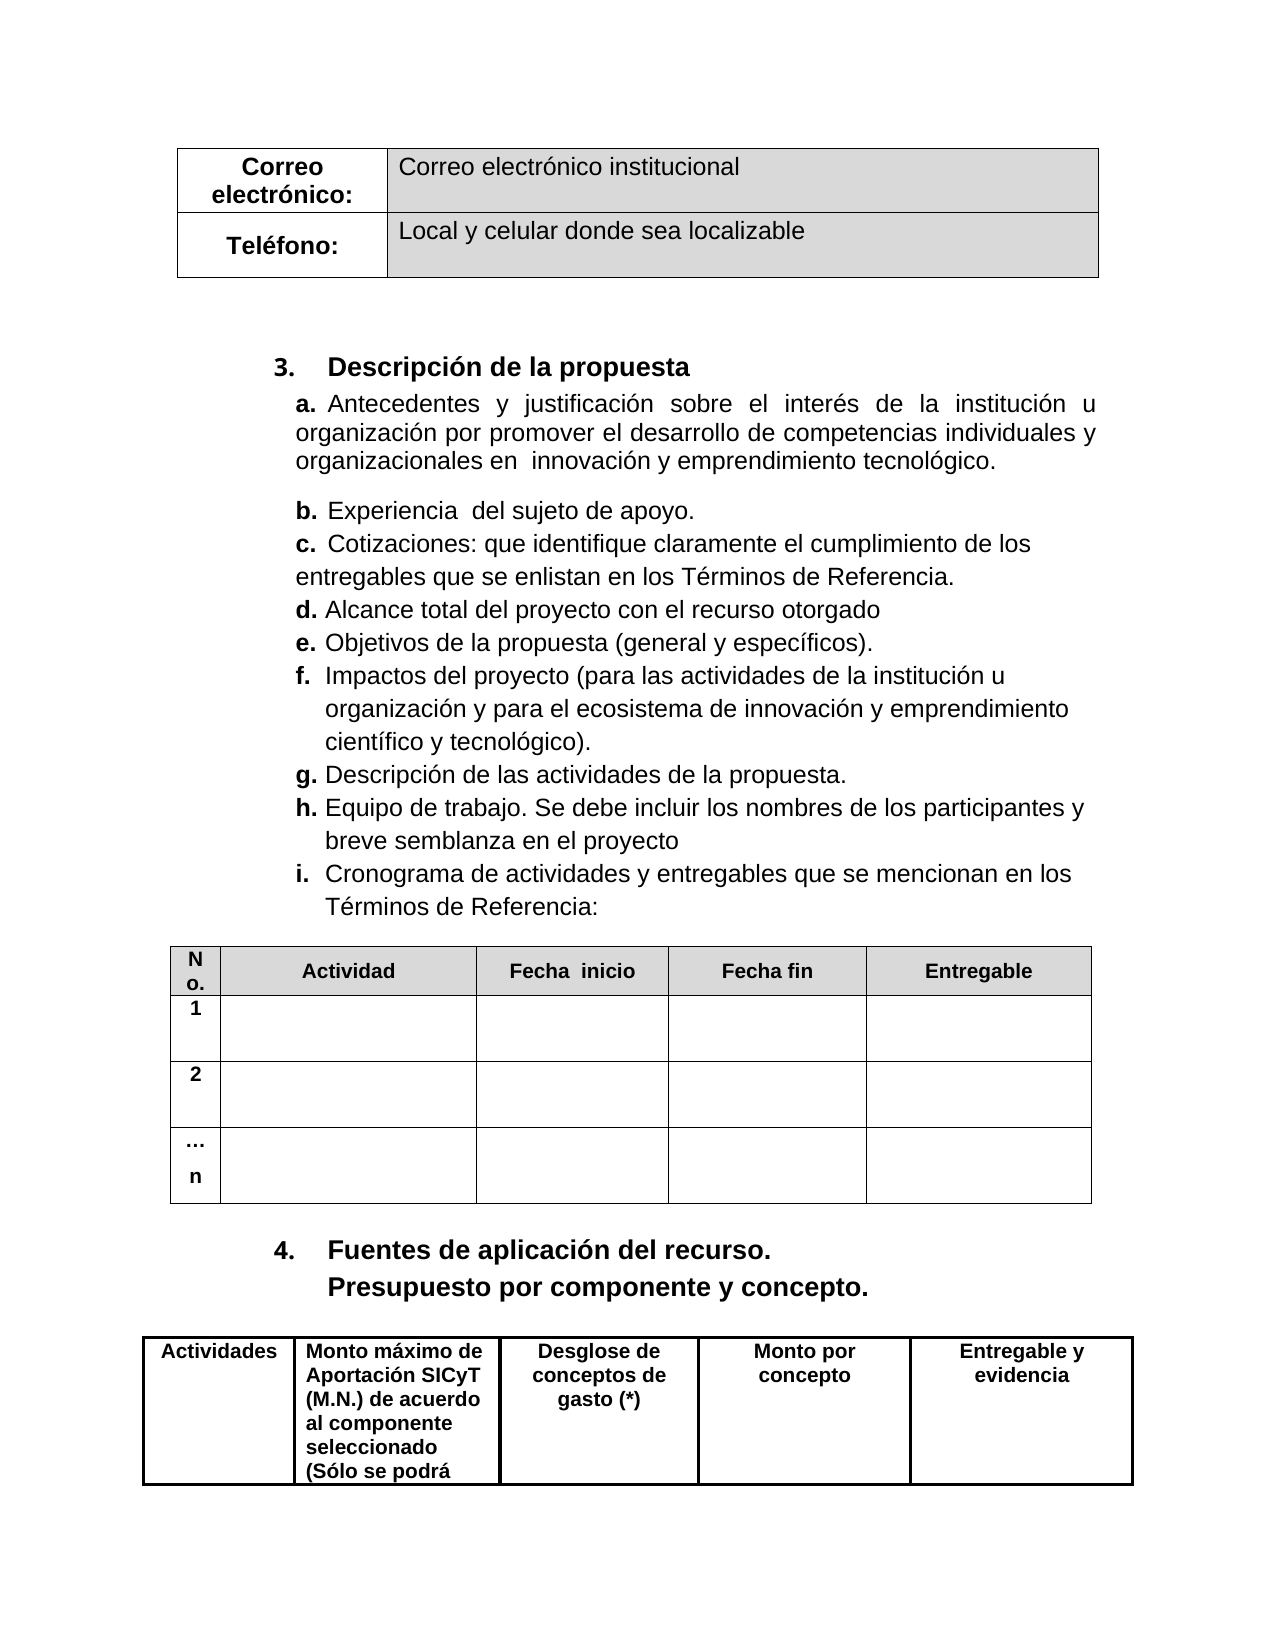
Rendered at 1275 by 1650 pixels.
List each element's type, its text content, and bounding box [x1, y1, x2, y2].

list Objetivos de la propuesta (general y específicos). [295, 628, 1098, 657]
table_header Fecha fin [669, 947, 866, 995]
list Cotizaciones: que identifique claramente el cumplimiento de los entregables que se enlistan en los Términos de Referencia. [295, 529, 1098, 591]
table_cell Correo electrónico institucional [388, 149, 1098, 212]
table_cell [221, 1128, 476, 1202]
list Equipo de trabajo. Se debe incluir los nombres de los participantes y breve semblanza en el proyecto [295, 793, 1098, 855]
text Presupuesto por componente y concepto. [327, 1271, 1098, 1303]
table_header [502, 1339, 697, 1483]
table_cell 2 [171, 1062, 220, 1127]
table_header Actividad [221, 947, 476, 995]
table_cell [221, 996, 476, 1061]
table_header Actividades [145, 1339, 293, 1483]
list Descripción de la propuesta [236, 350, 1098, 384]
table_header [912, 1339, 1131, 1483]
table_header Fecha inicio [477, 947, 668, 995]
list Alcance total del proyecto con el recurso otorgado [295, 595, 1098, 624]
table_cell [669, 1128, 866, 1202]
table_header Entregable [867, 947, 1091, 995]
list Experiencia del sujeto de apoyo. [295, 496, 1098, 525]
table_cell [477, 996, 668, 1061]
list Fuentes de aplicación del recurso. [236, 1232, 1098, 1266]
table_header No. [171, 947, 220, 995]
table_cell Teléfono: [178, 213, 387, 277]
table_cell [867, 996, 1091, 1061]
list Impactos del proyecto (para las actividades de la institución u organización y para el ecosistema de innovación y emprendimiento científico y tecnológico). [295, 661, 1098, 756]
table_cell [221, 1062, 476, 1127]
table_cell [867, 1128, 1091, 1202]
list Cronograma de actividades y entregables que se mencionan en los Términos de Referencia: [295, 859, 1098, 921]
table_cell [477, 1062, 668, 1127]
table_cell 1 [171, 996, 220, 1061]
table_cell Local y celular donde sea localizable [388, 213, 1098, 277]
table_cell [477, 1128, 668, 1202]
table_header Monto por concepto [700, 1339, 909, 1483]
table_cell [867, 1062, 1091, 1127]
table_cell [669, 996, 866, 1061]
table_cell [669, 1062, 866, 1127]
table_cell …n [171, 1128, 220, 1202]
list Descripción de las actividades de la propuesta. [295, 760, 1098, 789]
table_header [296, 1339, 498, 1483]
table_cell Correo electrónico: [178, 149, 387, 212]
list Antecedentes y justificación sobre el interés de la institución u organización por promover el desarrollo de competencias individuales y organizacionales en innovación y emprendimiento tecnológico. [295, 389, 1098, 475]
